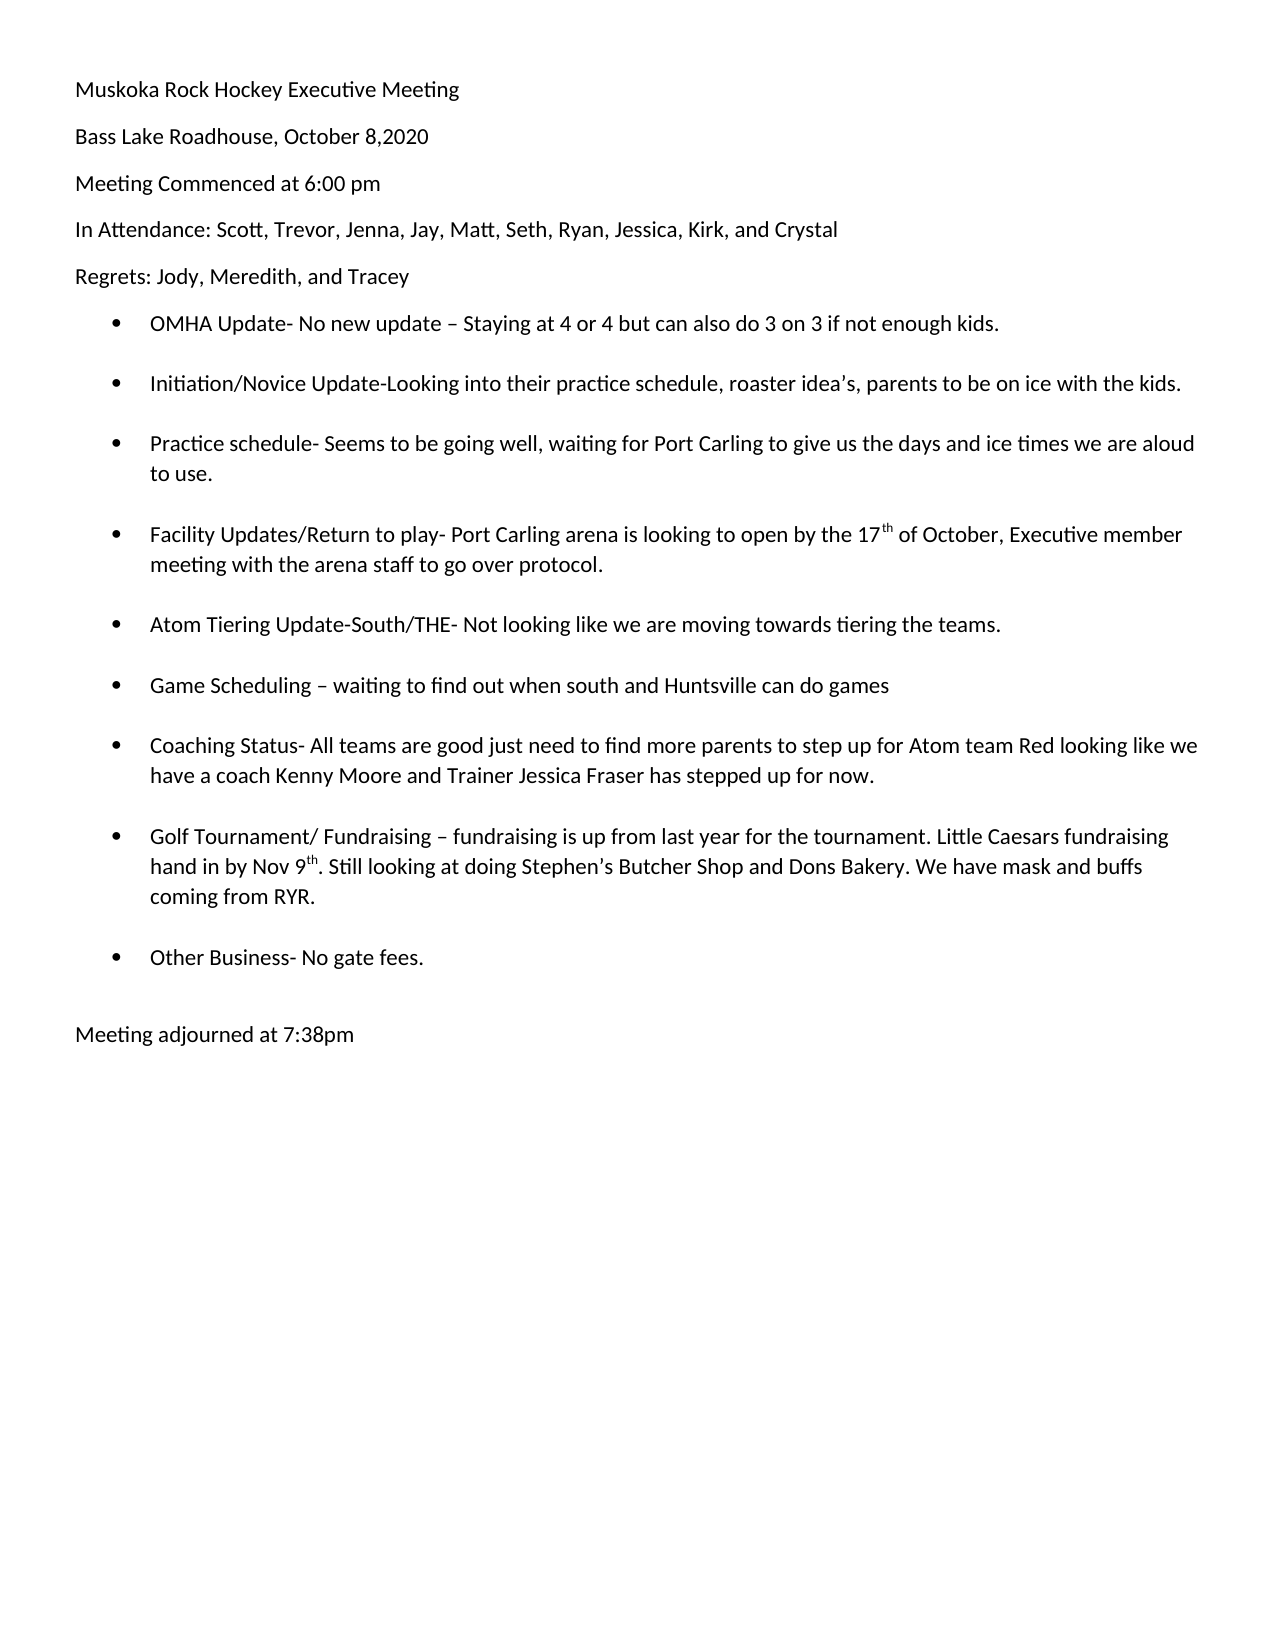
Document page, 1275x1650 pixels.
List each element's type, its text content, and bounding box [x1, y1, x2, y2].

list Practice schedule- Seems to be going well, waiting for Port Carling to give us the days and ice times we are aloud to use. [112, 429, 1200, 487]
text Muskoka Rock Hockey Executive Meeting [75, 75, 1200, 103]
list Game Scheduling – waiting to find out when south and Huntsville can do games [112, 671, 1200, 699]
list Golf Tournament/ Fundraising – fundraising is up from last year for the tournament. Little Caesars fundraising hand in by Nov 9th. Still looking at doing Stephen’s Butcher Shop and Dons Bakery. We have mask and buffs coming from RYR. [112, 822, 1200, 910]
list Other Business- No gate fees. [112, 943, 1200, 971]
text Regrets: Jody, Meredith, and Tracey [75, 262, 1200, 291]
list Atom Tiering Update-South/THE- Not looking like we are moving towards tiering the teams. [112, 610, 1200, 638]
list OMHA Update- No new update – Staying at 4 or 4 but can also do 3 on 3 if not enough kids. [112, 309, 1200, 337]
list Facility Updates/Return to play- Port Carling arena is looking to open by the 17th of October, Executive member meeting with the arena staff to go over protocol. [112, 520, 1200, 578]
text Bass Lake Roadhouse, October 8,2020 [75, 122, 1200, 150]
list Initiation/Novice Update-Looking into their practice schedule, roaster idea’s, parents to be on ice with the kids. [112, 369, 1200, 397]
text Meeting adjourned at 7:38pm [75, 1020, 1200, 1048]
list Coaching Status- All teams are good just need to find more parents to step up for Atom team Red looking like we have a coach Kenny Moore and Trainer Jessica Fraser has stepped up for now. [112, 731, 1200, 789]
text In Attendance: Scott, Trevor, Jenna, Jay, Matt, Seth, Ryan, Jessica, Kirk, and Crystal [75, 216, 1200, 244]
text Meeting Commenced at 6:00 pm [75, 169, 1200, 197]
